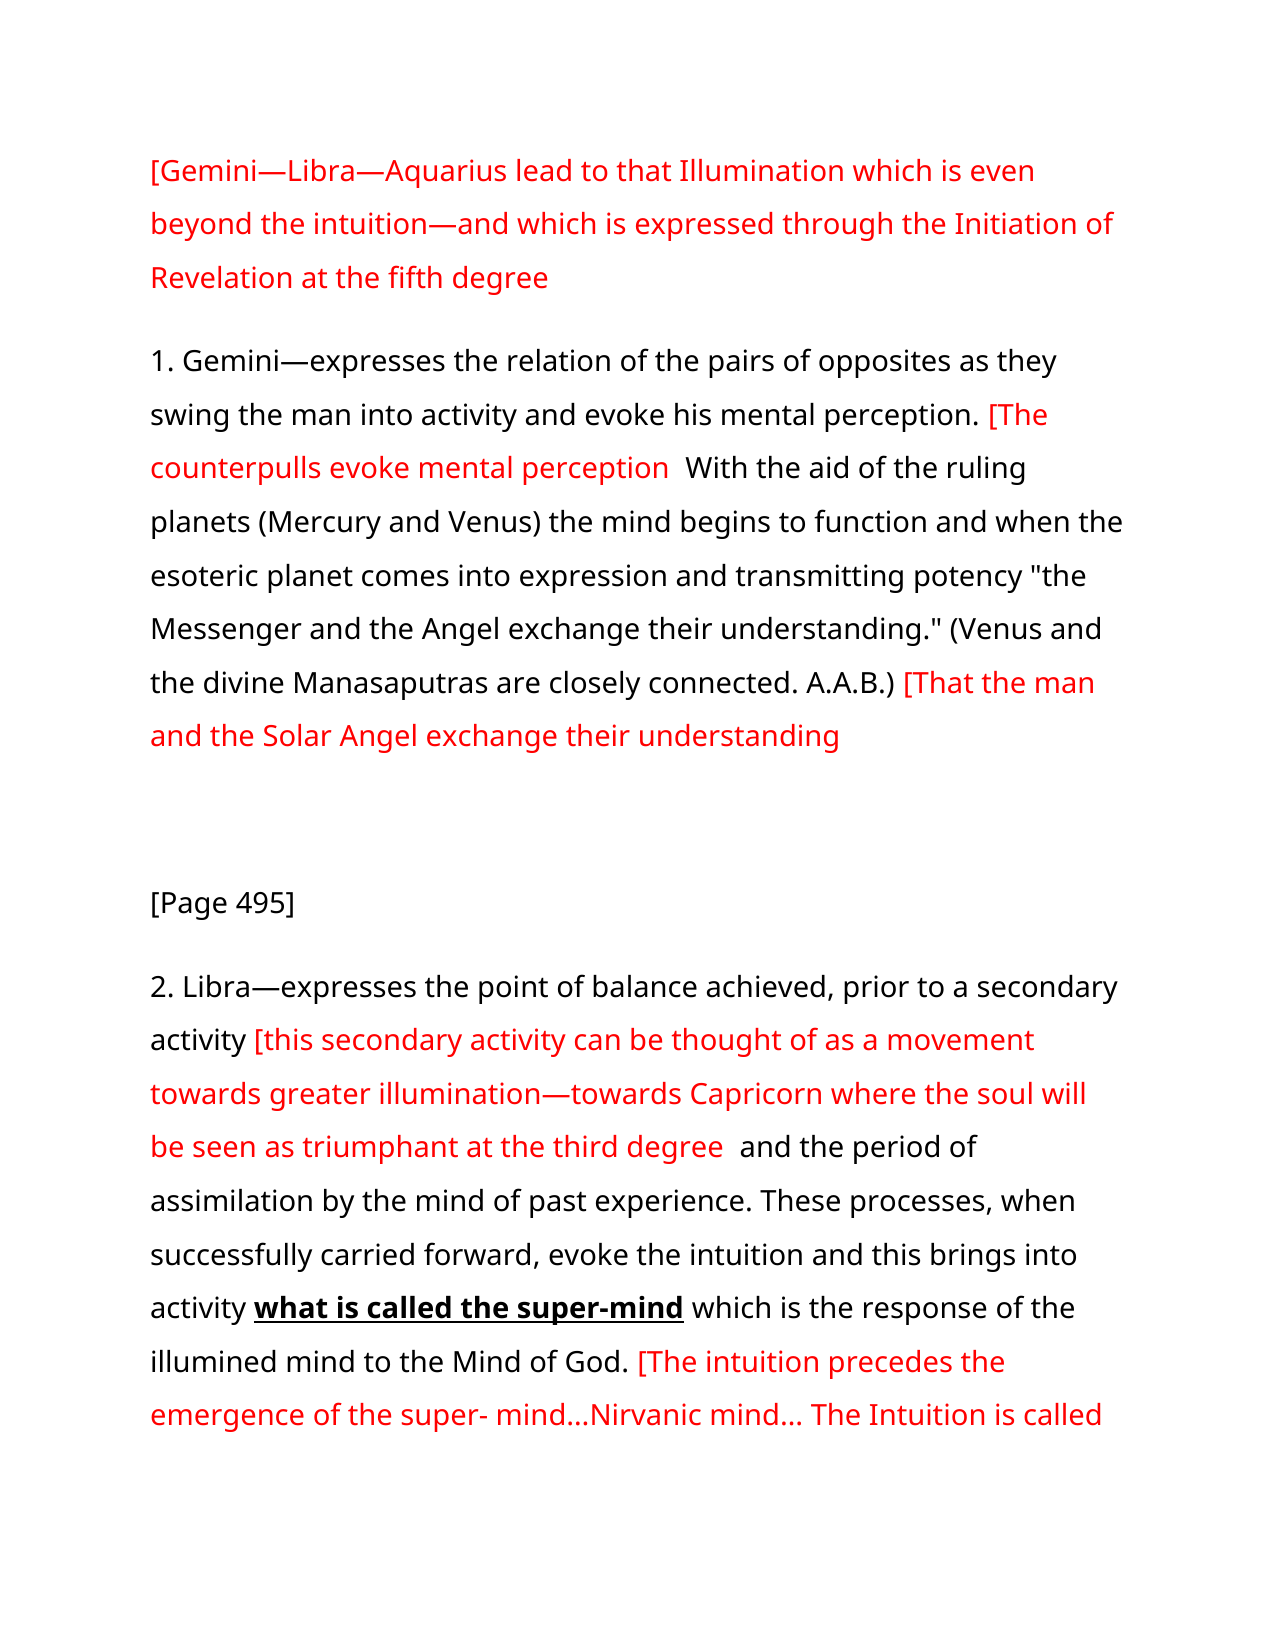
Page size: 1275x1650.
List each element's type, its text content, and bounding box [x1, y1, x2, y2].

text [150, 966, 1125, 1434]
text [Page 495] [150, 882, 1125, 922]
text [Gemini—Libra—Aquarius lead to that Illumination which is even beyond the intuition—and which is expressed through the Initiation of Revelation at the fifth degree [150, 150, 1125, 297]
text 1. Gemini—expresses the relation of the pairs of opposites as they swing the man into activity and evoke his mental perception. [The counterpulls evoke mental perception With the aid of the ruling planets (Mercury and Venus) the mind begins to function and when the esoteric planet comes into expression and transmitting potency "the Messenger and the Angel exchange their understanding." (Venus and the divine Manasaputras are closely connected. A.A.B.) [That the man and the Solar Angel exchange their understanding [150, 341, 1125, 755]
